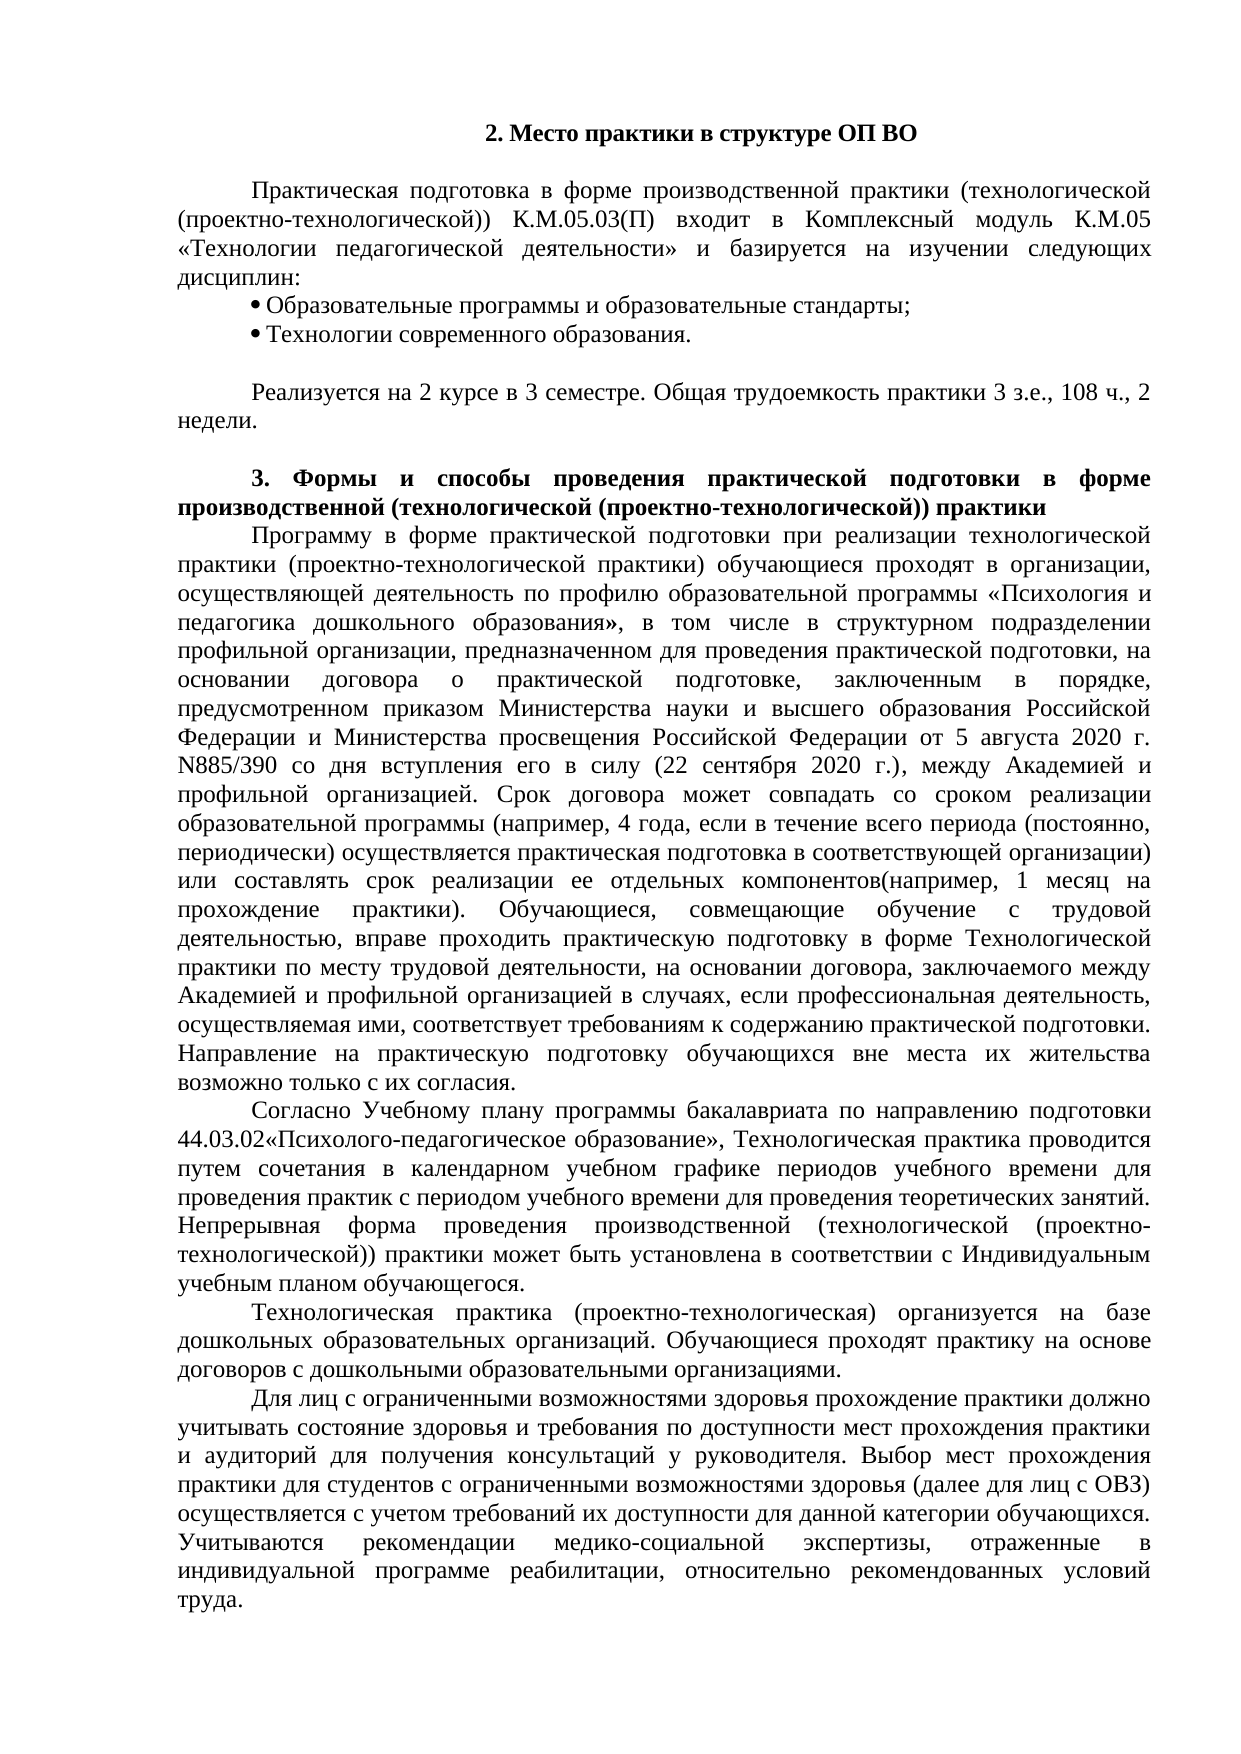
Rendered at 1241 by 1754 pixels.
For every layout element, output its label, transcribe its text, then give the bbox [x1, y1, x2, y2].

text 3. Формы и способы проведения практической подготовки в форме производственной (технологической (проектно-технологической)) практики [177, 463, 1152, 521]
text Согласно Учебному плану программы бакалавриата по направлению подготовки 44.03.02«Психолого-педагогическое образование», Технологическая практика проводится путем сочетания в календарном учебном графике периодов учебного времени для проведения практик с периодом учебного времени для проведения теоретических занятий. Непрерывная форма проведения производственной (технологической (проектно-технологической)) практики может быть установлена в соответствии с Индивидуальным учебным планом обучающегося. [177, 1096, 1152, 1297]
text Для лиц с ограниченными возможностями здоровья прохождение практики должно учитывать состояние здоровья и требования по доступности мест прохождения практики и аудиторий для получения консультаций у руководителя. Выбор мест прохождения практики для студентов с ограниченными возможностями здоровья (далее для лиц с ОВЗ) осуществляется с учетом требований их доступности для данной категории обучающихся. Учитываются рекомендации медико-социальной экспертизы, отраженные в индивидуальной программе реабилитации, относительно рекомендованных условий труда. [177, 1383, 1152, 1613]
text Технологическая практика (проектно-технологическая) организуется на базе дошкольных образовательных организаций. Обучающиеся проходят практику на основе договоров с дошкольными образовательными организациями. [177, 1297, 1152, 1383]
text Программу в форме практической подготовки при реализации технологической практики (проектно-технологической практики) обучающиеся проходят в организации, осуществляющей деятельность по профилю образовательной программы «Психология и педагогика дошкольного образования», в том числе в структурном подразделении профильной организации, предназначенном для проведения практической подготовки, на основании договора о практической подготовке, заключенным в порядке, предусмотренном приказом Министерства науки и высшего образования Российской Федерации и Министерства просвещения Российской Федерации от 5 августа 2020 г. N885/390 со дня вступления его в силу (22 сентября 2020 г.), между Академией и профильной организацией. Срок договора может совпадать со сроком реализации образовательной программы (например, 4 года, если в течение всего периода (постоянно, периодически) осуществляется практическая подготовка в соответствующей организации) или составлять срок реализации ее отдельных компонентов(например, 1 месяц на прохождение практики). Обучающиеся, совмещающие обучение с трудовой деятельностью, вправе проходить практическую подготовку в форме Технологической практики по месту трудовой деятельности, на основании договора, заключаемого между Академией и профильной организацией в случаях, если профессиональная деятельность, осуществляемая ими, соответствует требованиям к содержанию практической подготовки. Направление на практическую подготовку обучающихся вне места их жительства возможно только с их согласия. [177, 521, 1152, 1096]
list Образовательные программы и образовательные стандарты; [177, 291, 1152, 319]
list Технологии современного образования. [177, 319, 1152, 348]
text Практическая подготовка в форме производственной практики (технологической (проектно-технологической)) К.М.05.03(П) входит в Комплексный модуль К.М.05 «Технологии педагогической деятельности» и базируется на изучении следующих дисциплин: [177, 176, 1152, 291]
text 2. Место практики в структуре ОП ВО [177, 118, 1152, 147]
text Реализуется на 2 курсе в 3 семестре. Общая трудоемкость практики 3 з.е., 108 ч., 2 недели. [177, 377, 1152, 434]
